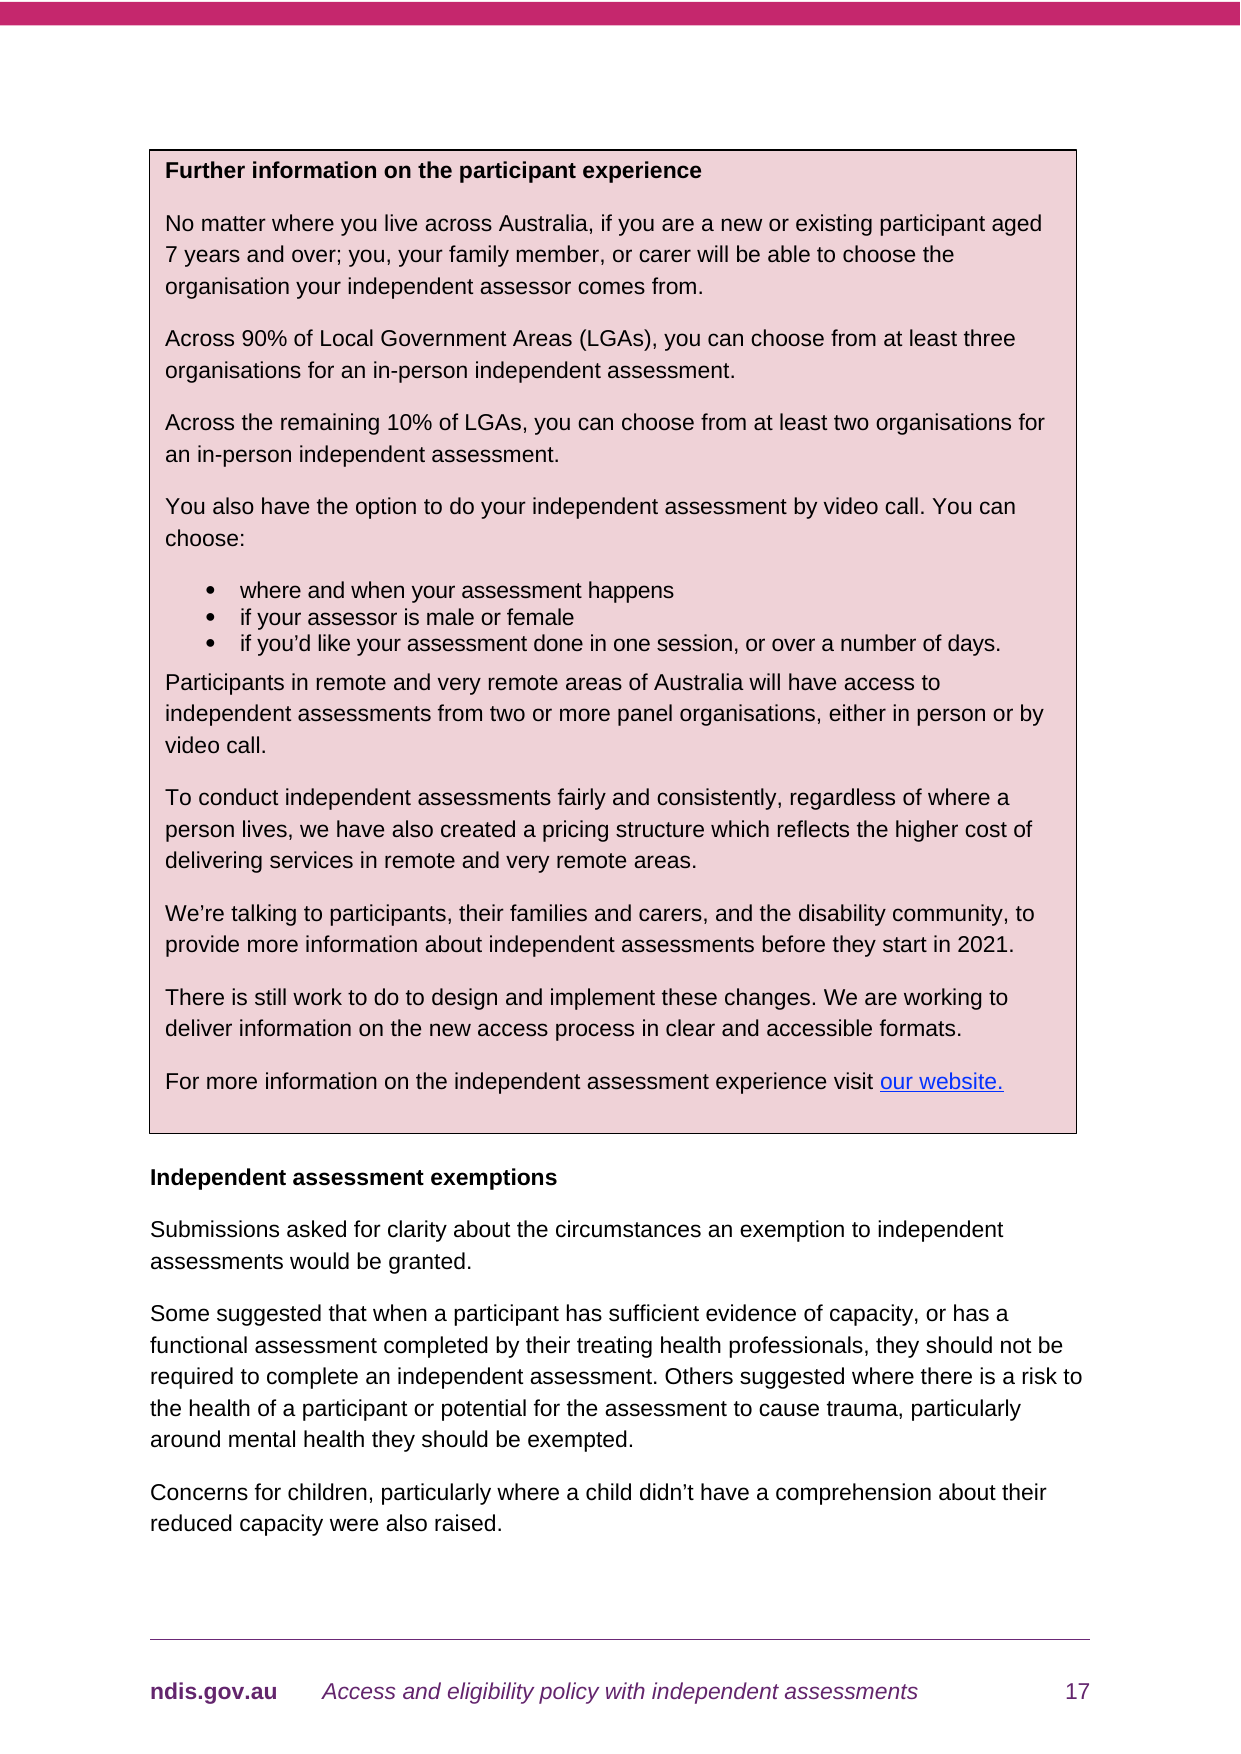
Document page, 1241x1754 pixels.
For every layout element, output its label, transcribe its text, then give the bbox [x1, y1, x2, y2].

text Some suggested that when a participant has sufficient evidence of capacity, or has a functional assessment completed by their treating health professionals, they should not be required to complete an independent assessment. Others suggested where there is a risk to the health of a participant or potential for the assessment to cause trauma, particularly around mental health they should be exempted. [150, 1300, 1090, 1453]
subtitle Independent assessment exemptions [150, 1164, 1090, 1190]
text Submissions asked for clarity about the circumstances an exemption to independent assessments would be granted. [150, 1216, 1090, 1274]
text Concerns for children, particularly where a child didn’t have a comprehension about their reduced capacity were also raised. [150, 1479, 1090, 1537]
